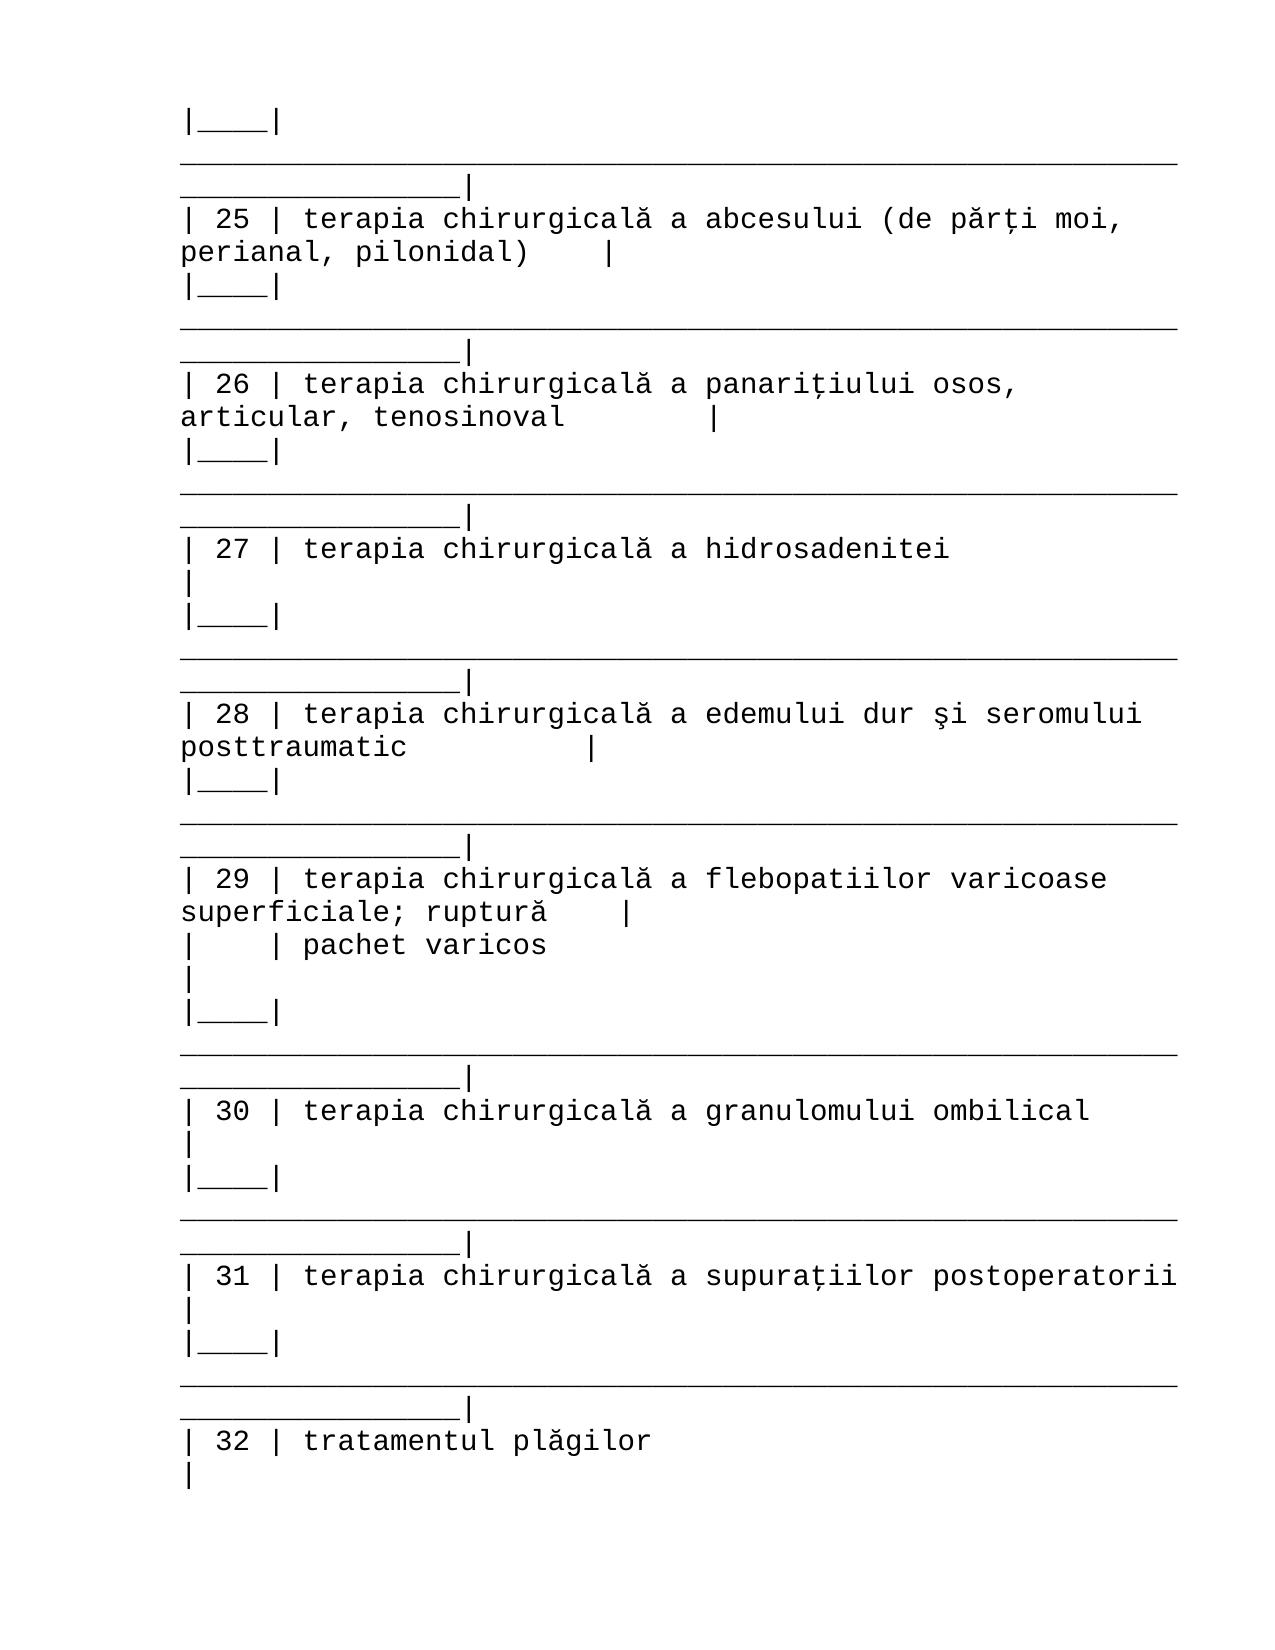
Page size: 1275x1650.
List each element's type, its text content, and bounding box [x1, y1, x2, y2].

text | 28 | terapia chirurgicală a edemului dur şi seromului posttraumatic | [180, 699, 1185, 765]
text |____|_________________________________________________________________________| [180, 270, 1185, 369]
text | 31 | terapia chirurgicală a supuraţiilor postoperatorii | [180, 1261, 1185, 1327]
text | 27 | terapia chirurgicală a hidrosadenitei | [180, 534, 1185, 600]
text |____|_________________________________________________________________________| [180, 435, 1185, 534]
text | 30 | terapia chirurgicală a granulomului ombilical | [180, 1096, 1185, 1162]
text | | pachet varicos | [180, 931, 1185, 997]
text | 32 | tratamentul plăgilor | [180, 1426, 1185, 1492]
text | 29 | terapia chirurgicală a flebopatiilor varicoase superficiale; ruptură | [180, 864, 1185, 931]
text |____|_________________________________________________________________________| [180, 600, 1185, 699]
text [180, 1327, 1185, 1426]
text |____|_________________________________________________________________________| [180, 1162, 1185, 1261]
text | 26 | terapia chirurgicală a panariţiului osos, articular, tenosinoval | [180, 369, 1185, 435]
text | 25 | terapia chirurgicală a abcesului (de părţi moi, perianal, pilonidal) | [180, 204, 1185, 270]
text |____|_________________________________________________________________________| [180, 765, 1185, 864]
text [180, 105, 1185, 204]
text |____|_________________________________________________________________________| [180, 997, 1185, 1096]
